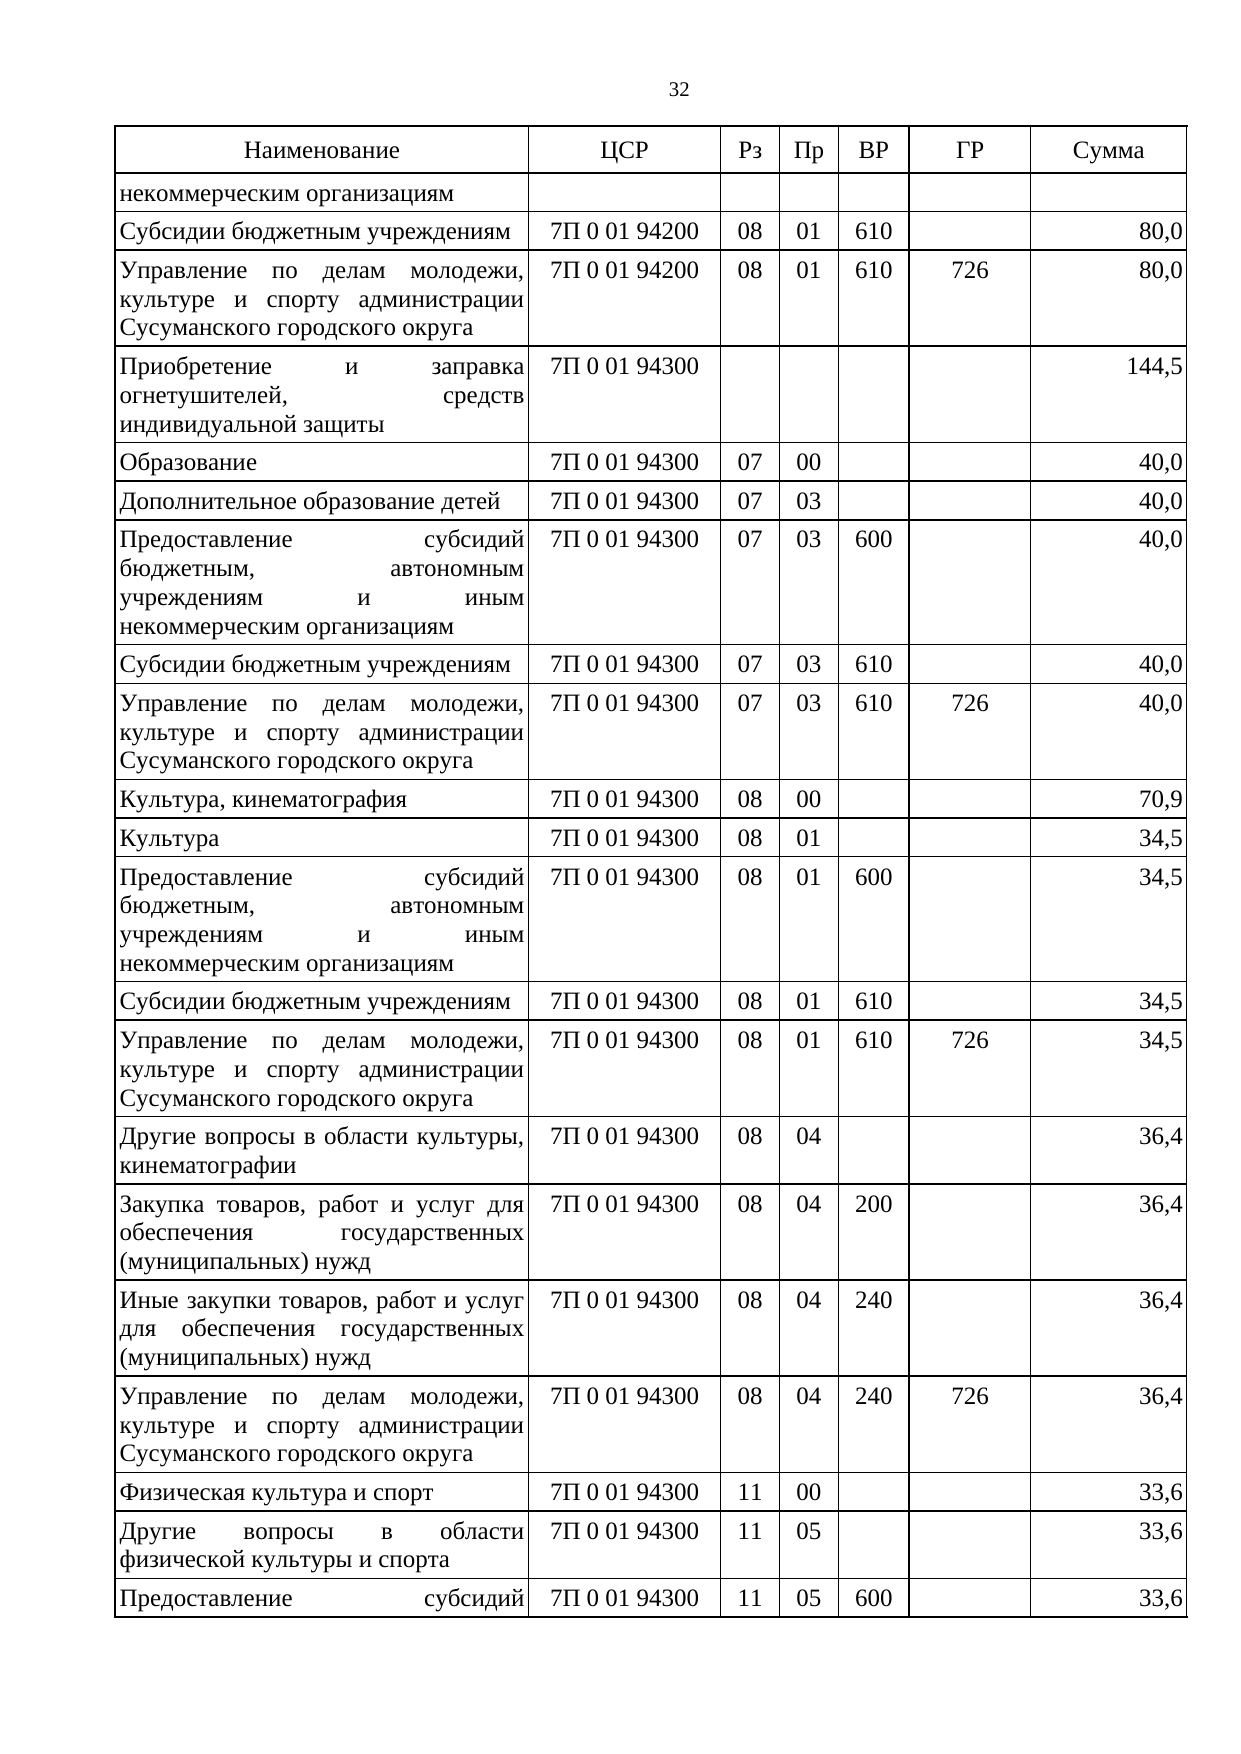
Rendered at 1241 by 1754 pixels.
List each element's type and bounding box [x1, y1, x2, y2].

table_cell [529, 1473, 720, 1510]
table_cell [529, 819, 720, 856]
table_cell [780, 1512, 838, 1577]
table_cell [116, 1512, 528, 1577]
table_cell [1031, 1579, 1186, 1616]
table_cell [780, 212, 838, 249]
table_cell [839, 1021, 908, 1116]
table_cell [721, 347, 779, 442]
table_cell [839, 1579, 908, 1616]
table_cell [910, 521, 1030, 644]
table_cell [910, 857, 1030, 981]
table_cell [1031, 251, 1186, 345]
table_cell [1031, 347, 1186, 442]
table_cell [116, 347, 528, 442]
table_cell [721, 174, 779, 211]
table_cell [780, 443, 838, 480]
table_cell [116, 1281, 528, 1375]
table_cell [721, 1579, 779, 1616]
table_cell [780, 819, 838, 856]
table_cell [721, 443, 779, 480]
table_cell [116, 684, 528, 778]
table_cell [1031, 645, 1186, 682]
table_header [116, 127, 528, 172]
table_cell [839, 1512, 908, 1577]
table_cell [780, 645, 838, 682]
table_header [529, 127, 720, 172]
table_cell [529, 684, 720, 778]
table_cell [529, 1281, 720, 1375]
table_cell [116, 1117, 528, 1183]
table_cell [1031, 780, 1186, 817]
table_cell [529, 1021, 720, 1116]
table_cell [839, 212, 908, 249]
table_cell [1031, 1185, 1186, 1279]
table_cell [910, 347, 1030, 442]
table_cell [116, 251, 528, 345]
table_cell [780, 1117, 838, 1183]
table_header [1031, 127, 1186, 172]
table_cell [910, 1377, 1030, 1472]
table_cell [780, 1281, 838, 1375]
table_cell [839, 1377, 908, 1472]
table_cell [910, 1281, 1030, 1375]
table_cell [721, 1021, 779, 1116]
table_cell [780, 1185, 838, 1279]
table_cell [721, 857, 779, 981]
table_header [839, 127, 908, 172]
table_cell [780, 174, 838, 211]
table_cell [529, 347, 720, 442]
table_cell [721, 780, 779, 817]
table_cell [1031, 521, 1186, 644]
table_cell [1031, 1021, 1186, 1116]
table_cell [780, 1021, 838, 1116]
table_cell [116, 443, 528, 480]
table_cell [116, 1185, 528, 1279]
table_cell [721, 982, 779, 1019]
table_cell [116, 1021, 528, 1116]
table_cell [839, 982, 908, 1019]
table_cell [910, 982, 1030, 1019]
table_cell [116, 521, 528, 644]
table_header [910, 127, 1030, 172]
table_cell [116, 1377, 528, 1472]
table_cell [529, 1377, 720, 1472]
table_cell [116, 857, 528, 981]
table_header [721, 127, 779, 172]
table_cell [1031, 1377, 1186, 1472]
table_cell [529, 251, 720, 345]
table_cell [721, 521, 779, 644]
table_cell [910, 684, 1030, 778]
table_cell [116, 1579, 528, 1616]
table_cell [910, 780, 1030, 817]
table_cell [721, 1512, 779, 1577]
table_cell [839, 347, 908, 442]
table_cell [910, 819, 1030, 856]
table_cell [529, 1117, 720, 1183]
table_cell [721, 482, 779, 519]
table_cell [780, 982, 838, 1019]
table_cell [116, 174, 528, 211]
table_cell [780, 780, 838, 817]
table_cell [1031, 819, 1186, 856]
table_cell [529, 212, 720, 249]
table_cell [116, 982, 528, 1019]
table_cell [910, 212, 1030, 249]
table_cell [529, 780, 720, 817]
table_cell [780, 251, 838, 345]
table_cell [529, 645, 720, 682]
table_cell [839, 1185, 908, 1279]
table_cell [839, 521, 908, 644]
table_header [780, 127, 838, 172]
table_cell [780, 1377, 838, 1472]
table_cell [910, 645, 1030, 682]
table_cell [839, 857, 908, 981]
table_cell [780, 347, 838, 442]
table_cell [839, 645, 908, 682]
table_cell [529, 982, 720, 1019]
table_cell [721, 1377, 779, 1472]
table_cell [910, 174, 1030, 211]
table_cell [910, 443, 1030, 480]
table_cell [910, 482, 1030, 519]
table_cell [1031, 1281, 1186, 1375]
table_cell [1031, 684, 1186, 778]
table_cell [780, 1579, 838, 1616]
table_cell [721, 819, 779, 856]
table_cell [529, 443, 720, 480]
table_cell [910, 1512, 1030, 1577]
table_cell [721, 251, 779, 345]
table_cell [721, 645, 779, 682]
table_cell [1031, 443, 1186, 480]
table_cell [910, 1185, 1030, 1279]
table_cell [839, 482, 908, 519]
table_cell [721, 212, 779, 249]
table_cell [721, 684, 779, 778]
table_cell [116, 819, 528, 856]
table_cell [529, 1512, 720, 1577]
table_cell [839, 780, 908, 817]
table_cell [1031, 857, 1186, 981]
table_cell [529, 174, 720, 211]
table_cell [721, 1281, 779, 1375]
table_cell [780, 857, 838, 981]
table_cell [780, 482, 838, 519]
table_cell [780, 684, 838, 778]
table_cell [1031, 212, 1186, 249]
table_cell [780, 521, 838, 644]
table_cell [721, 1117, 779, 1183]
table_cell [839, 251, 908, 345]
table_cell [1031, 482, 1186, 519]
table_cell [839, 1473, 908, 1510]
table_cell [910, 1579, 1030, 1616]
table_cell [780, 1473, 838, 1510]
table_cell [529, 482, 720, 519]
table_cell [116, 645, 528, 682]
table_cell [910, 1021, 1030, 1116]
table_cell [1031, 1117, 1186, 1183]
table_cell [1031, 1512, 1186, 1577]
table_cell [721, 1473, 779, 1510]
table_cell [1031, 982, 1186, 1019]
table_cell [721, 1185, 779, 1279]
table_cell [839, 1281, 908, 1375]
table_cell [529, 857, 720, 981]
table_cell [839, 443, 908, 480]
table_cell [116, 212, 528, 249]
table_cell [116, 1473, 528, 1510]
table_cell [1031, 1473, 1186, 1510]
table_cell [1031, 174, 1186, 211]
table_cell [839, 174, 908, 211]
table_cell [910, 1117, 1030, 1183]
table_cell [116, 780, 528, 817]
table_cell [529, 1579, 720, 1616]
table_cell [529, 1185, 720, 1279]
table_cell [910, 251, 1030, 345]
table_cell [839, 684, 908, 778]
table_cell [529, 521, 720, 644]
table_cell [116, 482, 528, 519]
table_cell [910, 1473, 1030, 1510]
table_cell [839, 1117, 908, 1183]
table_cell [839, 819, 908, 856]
